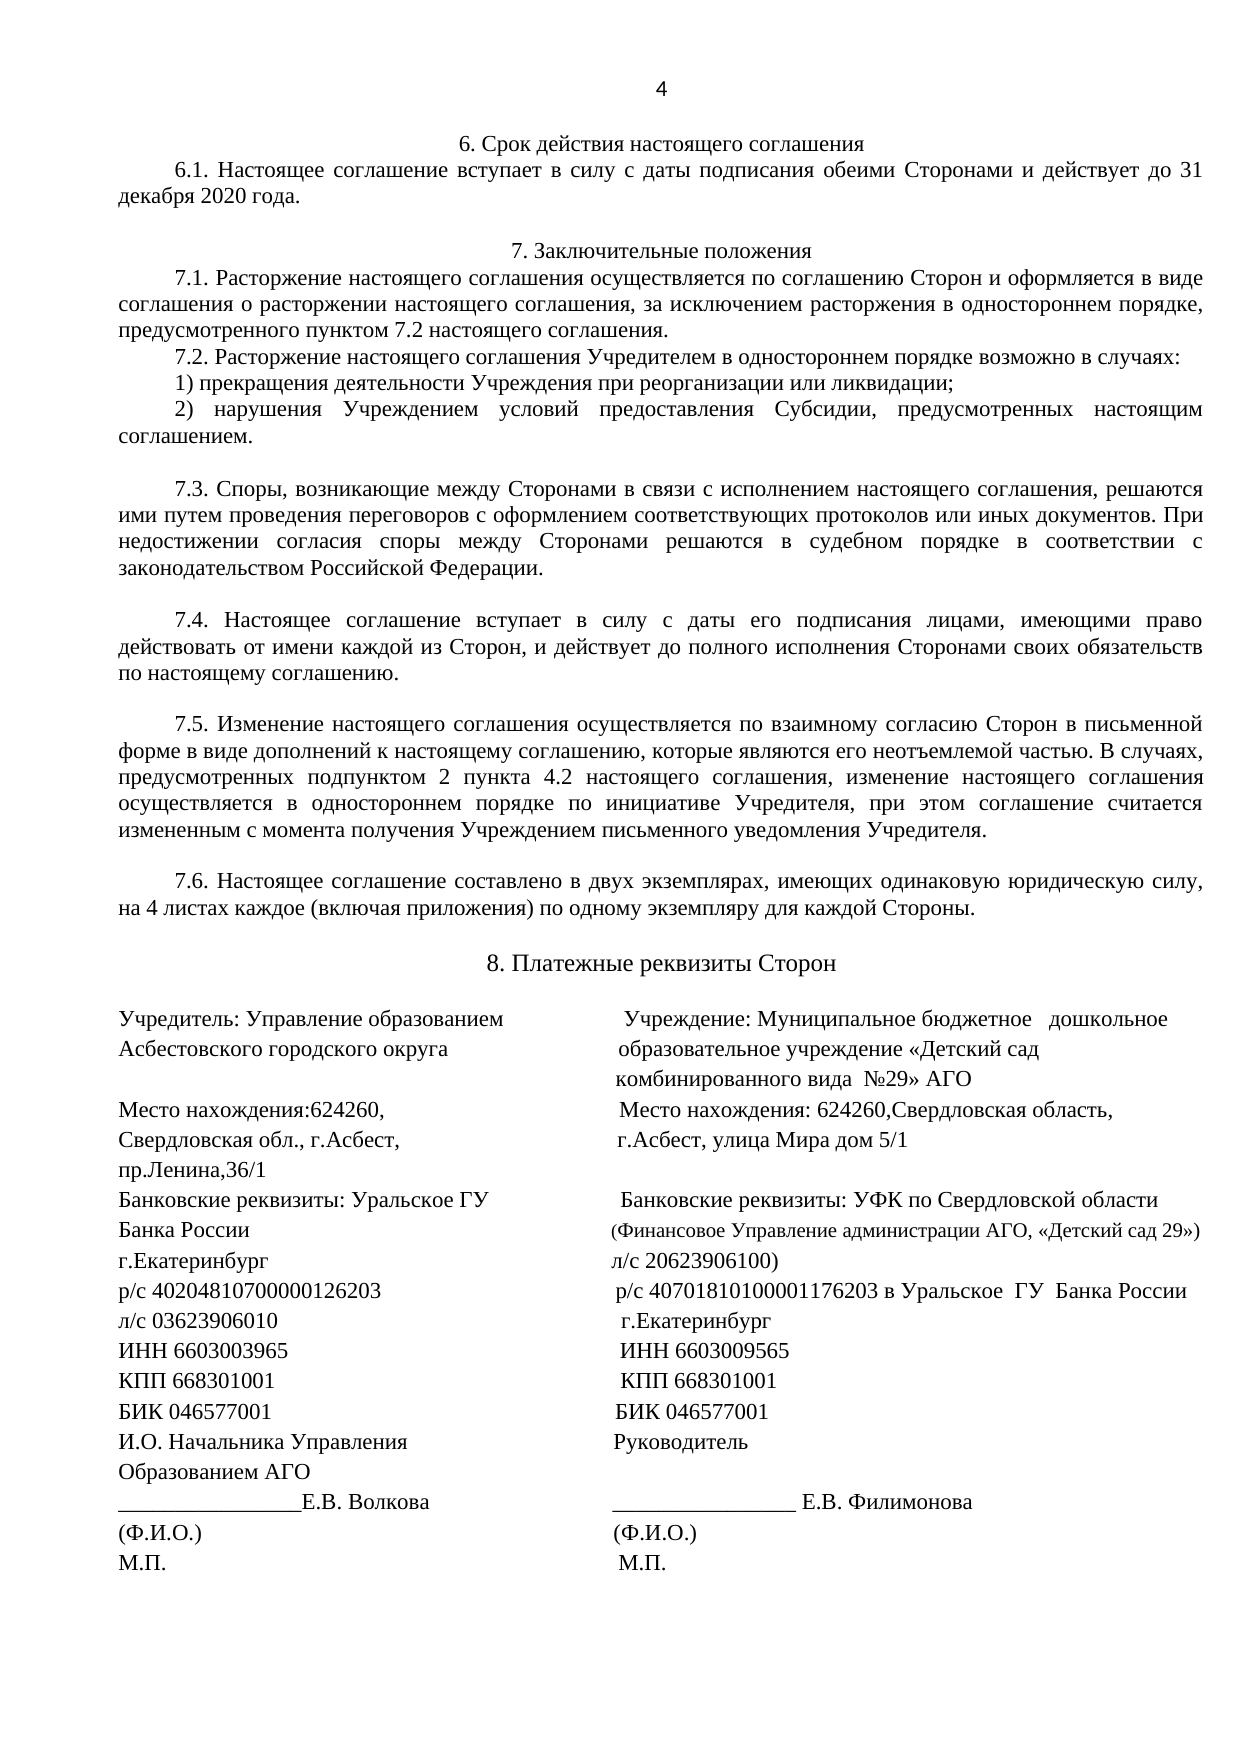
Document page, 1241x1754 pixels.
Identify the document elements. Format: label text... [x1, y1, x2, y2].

text л/с 03623906010 г.Екатеринбург [118, 1307, 1205, 1333]
text КПП 668301001 КПП 668301001 [118, 1368, 1205, 1394]
text ________________Е.В. Волкова ________________ Е.В. Филимонова [118, 1488, 1205, 1515]
text Образованием АГО [118, 1458, 1205, 1484]
text 7.3. Споры, возникающие между Сторонами в связи с исполнением настоящего соглашения, решаются ими путем проведения переговоров с оформлением соответствующих протоколов или иных документов. При недостижении согласия споры между Сторонами решаются в судебном порядке в соответствии с законодательством Российской Федерации. [118, 474, 1205, 580]
text 7. Заключительные положения [118, 237, 1205, 263]
text Банка России (Финансовое Управление администрации АГО, «Детский сад 29») [118, 1217, 1205, 1243]
text 1) прекращения деятельности Учреждения при реорганизации или ликвидации; [118, 369, 1205, 396]
text И.О. Начальника Управления Руководитель [118, 1428, 1205, 1454]
text 7.2. Расторжение настоящего соглашения Учредителем в одностороннем порядке возможно в случаях: [118, 343, 1205, 369]
text БИК 046577001 БИК 046577001 [118, 1398, 1205, 1424]
text 6. Срок действия настоящего соглашения [118, 130, 1205, 156]
text 7.5. Изменение настоящего соглашения осуществляется по взаимному согласию Сторон в письменной форме в виде дополнений к настоящему соглашению, которые являются его неотъемлемой частью. В случаях, предусмотренных подпунктом 2 пункта 4.2 настоящего соглашения, изменение настоящего соглашения осуществляется в одностороннем порядке по инициативе Учредителя, при этом соглашение считается измененным с момента получения Учреждением письменного уведомления Учредителя. [118, 710, 1205, 842]
text пр.Ленина,36/1 [118, 1156, 1205, 1182]
text Учредитель: Управление образованием Учреждение: Муниципальное бюджетное дошкольное Асбестовского городского округа образовательное учреждение «Детский сад [118, 1005, 1205, 1062]
text р/с 40204810700000126203 р/с 40701810100001176203 в Уральское ГУ Банка России [118, 1277, 1205, 1303]
text ИНН 6603003965 ИНН 6603009565 [118, 1337, 1205, 1364]
text М.П. М.П. [118, 1549, 1205, 1575]
text 6.1. Настоящее соглашение вступает в силу с даты подписания обеими Сторонами и действует до 31 декабря 2020 года. [118, 156, 1205, 209]
text 2) нарушения Учреждением условий предоставления Субсидии, предусмотренных настоящим соглашением. [118, 396, 1205, 448]
text г.Екатеринбург л/с 20623906100) [118, 1247, 1205, 1273]
text 8. Платежные реквизиты Сторон [118, 948, 1205, 977]
text Место нахождения:624260, Место нахождения: 624260,Свердловская область, [118, 1096, 1205, 1122]
text (Ф.И.О.) (Ф.И.О.) [118, 1519, 1205, 1545]
text 7.6. Настоящее соглашение составлено в двух экземплярах, имеющих одинаковую юридическую силу, на 4 листах каждое (включая приложения) по одному экземпляру для каждой Стороны. [118, 867, 1205, 920]
text 7.4. Настоящее соглашение вступает в силу с даты его подписания лицами, имеющими право действовать от имени каждой из Сторон, и действует до полного исполнения Сторонами своих обязательств по настоящему соглашению. [118, 606, 1205, 685]
text Банковские реквизиты: Уральское ГУ Банковские реквизиты: УФК по Свердловской области [118, 1186, 1205, 1213]
text 7.1. Расторжение настоящего соглашения осуществляется по соглашению Сторон и оформляется в виде соглашения о расторжении настоящего соглашения, за исключением расторжения в одностороннем порядке, предусмотренного пунктом 7.2 настоящего соглашения. [118, 264, 1205, 343]
text комбинированного вида №29» АГО [118, 1066, 1205, 1092]
text Свердловская обл., г.Асбест, г.Асбест, улица Мира дом 5/1 [118, 1126, 1205, 1152]
